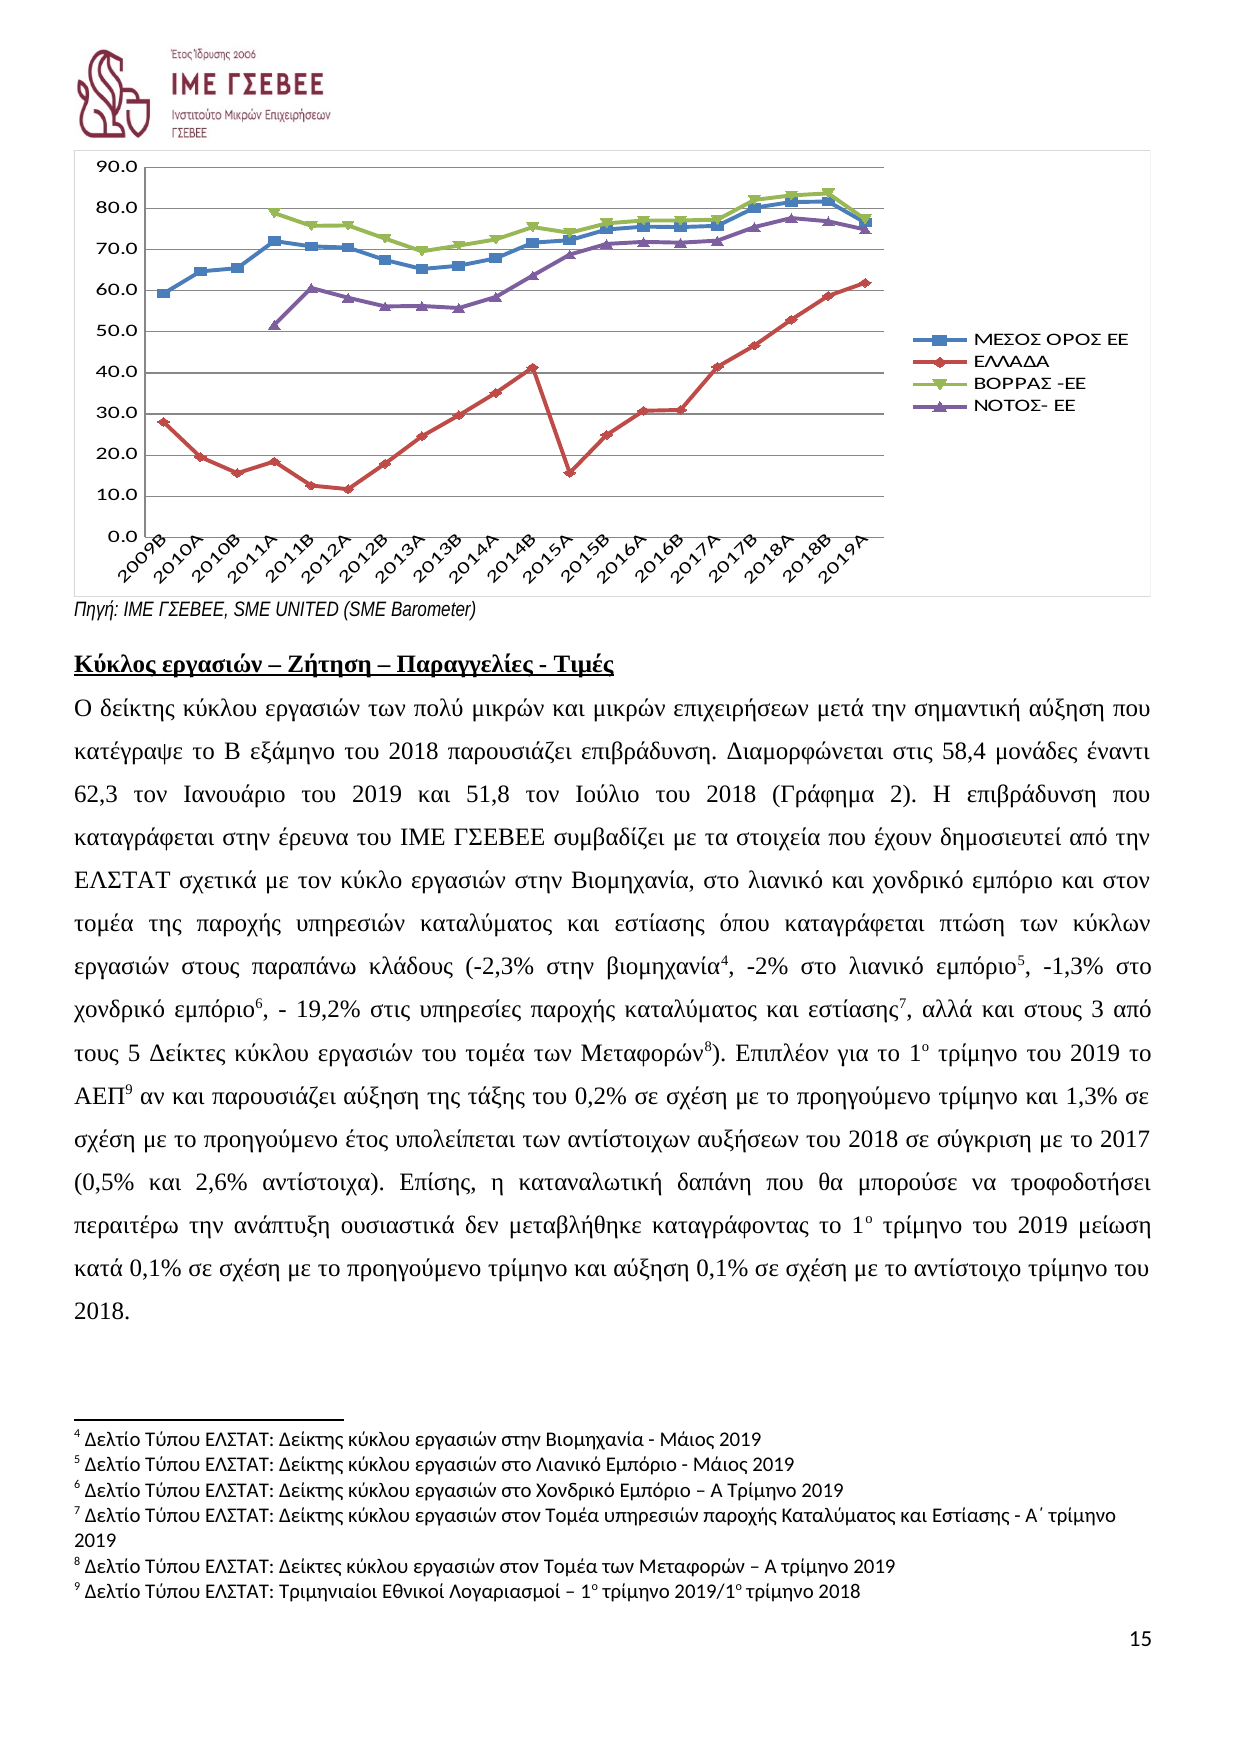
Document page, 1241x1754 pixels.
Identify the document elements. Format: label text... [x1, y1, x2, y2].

text Ο δείκτης κύκλου εργασιών των πολύ μικρών και μικρών επιχειρήσεων μετά την σημαντική αύξηση που κατέγραψε το Β εξάμηνο του 2018 παρουσιάζει επιβράδυνση. Διαμορφώνεται στις 58,4 μονάδες έναντι 62,3 τον Ιανουάριο του 2019 και 51,8 τον Ιούλιο του 2018 (Γράφημα 2). Η επιβράδυνση που καταγράφεται στην έρευνα του ΙΜΕ ΓΣΕΒΕΕ συμβαδίζει με τα στοιχεία που έχουν δημοσιευτεί από την ΕΛΣΤΑΤ σχετικά με τον κύκλο εργασιών στην Βιομηχανία, στο λιανικό και χονδρικό εμπόριο και στον τομέα της παροχής υπηρεσιών καταλύματος και εστίασης όπου καταγράφεται πτώση των κύκλων εργασιών στους παραπάνω κλάδους (-2,3% στην βιομηχανία, -2% στο λιανικό εμπόριο, -1,3% στο χονδρικό εμπόριο, - 19,2% στις υπηρεσίες παροχής καταλύματος και εστίασης, αλλά και στους 3 από τους 5 Δείκτες κύκλου εργασιών του τομέα των Μεταφορών). Επιπλέον για το 1ο τρίμηνο του 2019 το ΑΕΠ αν και παρουσιάζει αύξηση της τάξης του 0,2% σε σχέση με το προηγούμενο τρίμηνο και 1,3% σε σχέση με το προηγούμενο έτος υπολείπεται των αντίστοιχων αυξήσεων του 2018 σε σύγκριση με το 2017 (0,5% και 2,6% αντίστοιχα). Επίσης, η καταναλωτική δαπάνη που θα μπορούσε να τροφοδοτήσει περαιτέρω την ανάπτυξη ουσιαστικά δεν μεταβλήθηκε καταγράφοντας το 1ο τρίμηνο του 2019 μείωση κατά 0,1% σε σχέση με το προηγούμενο τρίμηνο και αύξηση 0,1% σε σχέση με το αντίστοιχο τρίμηνο του 2018. [74, 693, 1152, 1325]
text Κύκλος εργασιών – Ζήτηση – Παραγγελίες - Τιμές [74, 649, 1152, 678]
text Πηγή: ΙΜΕ ΓΣΕΒΕΕ, SME UNITED (SME Barometer) [74, 597, 1152, 621]
picture [73, 44, 333, 142]
